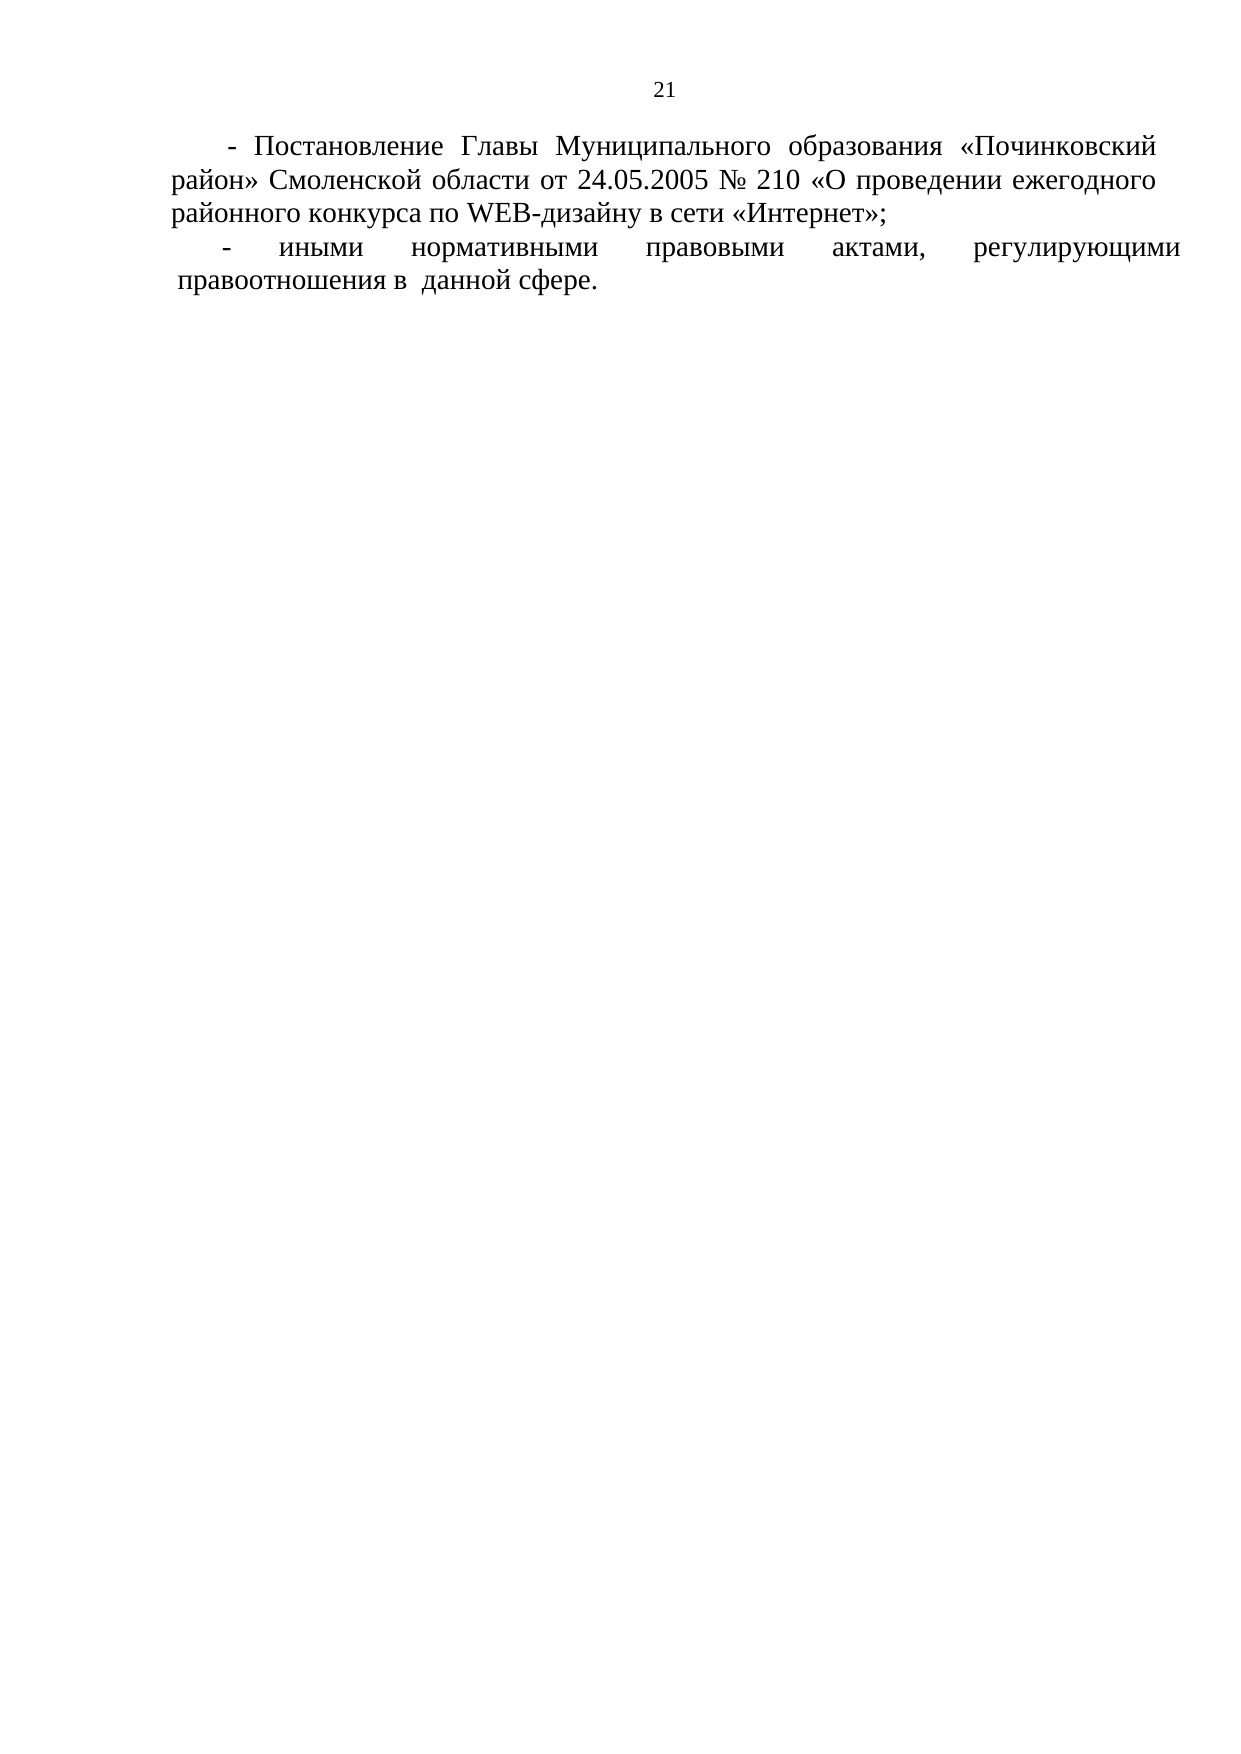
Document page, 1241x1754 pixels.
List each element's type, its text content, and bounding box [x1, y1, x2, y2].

text - Постановление Главы Муниципального образования «Починковский район» Смоленской области от 24.05.2005 № 210 «О проведении ежегодного районного конкурса по WEB-дизайну в сети «Интернет»; [171, 128, 1157, 229]
text - иными нормативными правовыми актами, регулирующими правоотношения в данной сфере. [177, 229, 1181, 296]
